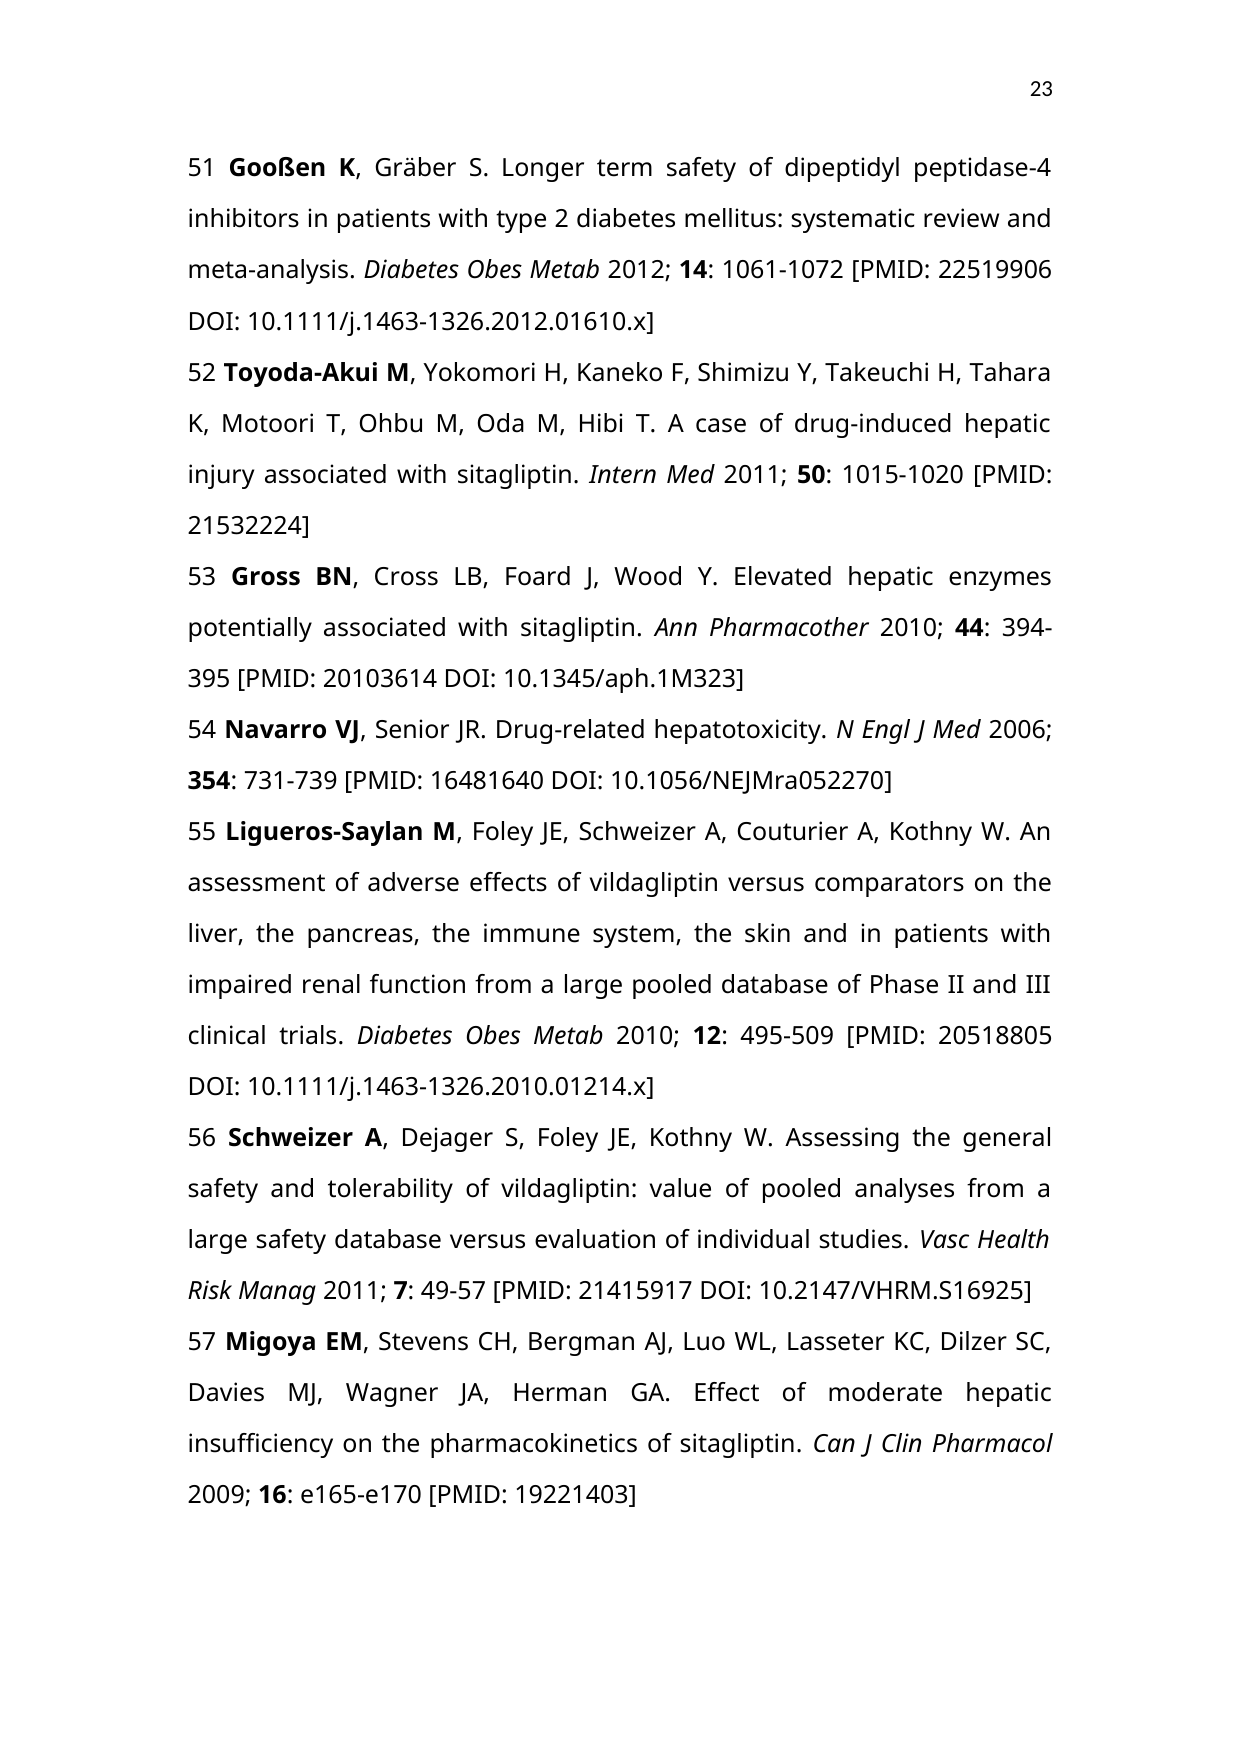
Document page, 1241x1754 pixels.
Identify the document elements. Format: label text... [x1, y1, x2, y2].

text 54 Navarro VJ, Senior JR. Drug-related hepatotoxicity. N Engl J Med 2006; 354: 731-739 [PMID: 16481640 DOI: 10.1056/NEJMra052270] [187, 711, 1053, 797]
text 51 Gooßen K, Gräber S. Longer term safety of dipeptidyl peptidase-4 inhibitors in patients with type 2 diabetes mellitus: systematic review and meta-analysis. Diabetes Obes Metab 2012; 14: 1061-1072 [PMID: 22519906 DOI: 10.1111/j.1463-1326.2012.01610.x] [187, 150, 1053, 337]
text 57 Migoya EM, Stevens CH, Bergman AJ, Luo WL, Lasseter KC, Dilzer SC, Davies MJ, Wagner JA, Herman GA. Effect of moderate hepatic insufficiency on the pharmacokinetics of sitagliptin. Can J Clin Pharmacol 2009; 16: e165-e170 [PMID: 19221403] [187, 1324, 1053, 1511]
text 52 Toyoda-Akui M, Yokomori H, Kaneko F, Shimizu Y, Takeuchi H, Tahara K, Motoori T, Ohbu M, Oda M, Hibi T. A case of drug-induced hepatic injury associated with sitagliptin. Intern Med 2011; 50: 1015-1020 [PMID: 21532224] [187, 354, 1053, 541]
text 56 Schweizer A, Dejager S, Foley JE, Kothny W. Assessing the general safety and tolerability of vildagliptin: value of pooled analyses from a large safety database versus evaluation of individual studies. Vasc Health Risk Manag 2011; 7: 49-57 [PMID: 21415917 DOI: 10.2147/VHRM.S16925] [187, 1120, 1053, 1307]
text 55 Ligueros-Saylan M, Foley JE, Schweizer A, Couturier A, Kothny W. An assessment of adverse effects of vildagliptin versus comparators on the liver, the pancreas, the immune system, the skin and in patients with impaired renal function from a large pooled database of Phase II and III clinical trials. Diabetes Obes Metab 2010; 12: 495-509 [PMID: 20518805 DOI: 10.1111/j.1463-1326.2010.01214.x] [187, 813, 1053, 1103]
text 53 Gross BN, Cross LB, Foard J, Wood Y. Elevated hepatic enzymes potentially associated with sitagliptin. Ann Pharmacother 2010; 44: 394-395 [PMID: 20103614 DOI: 10.1345/aph.1M323] [187, 558, 1053, 694]
